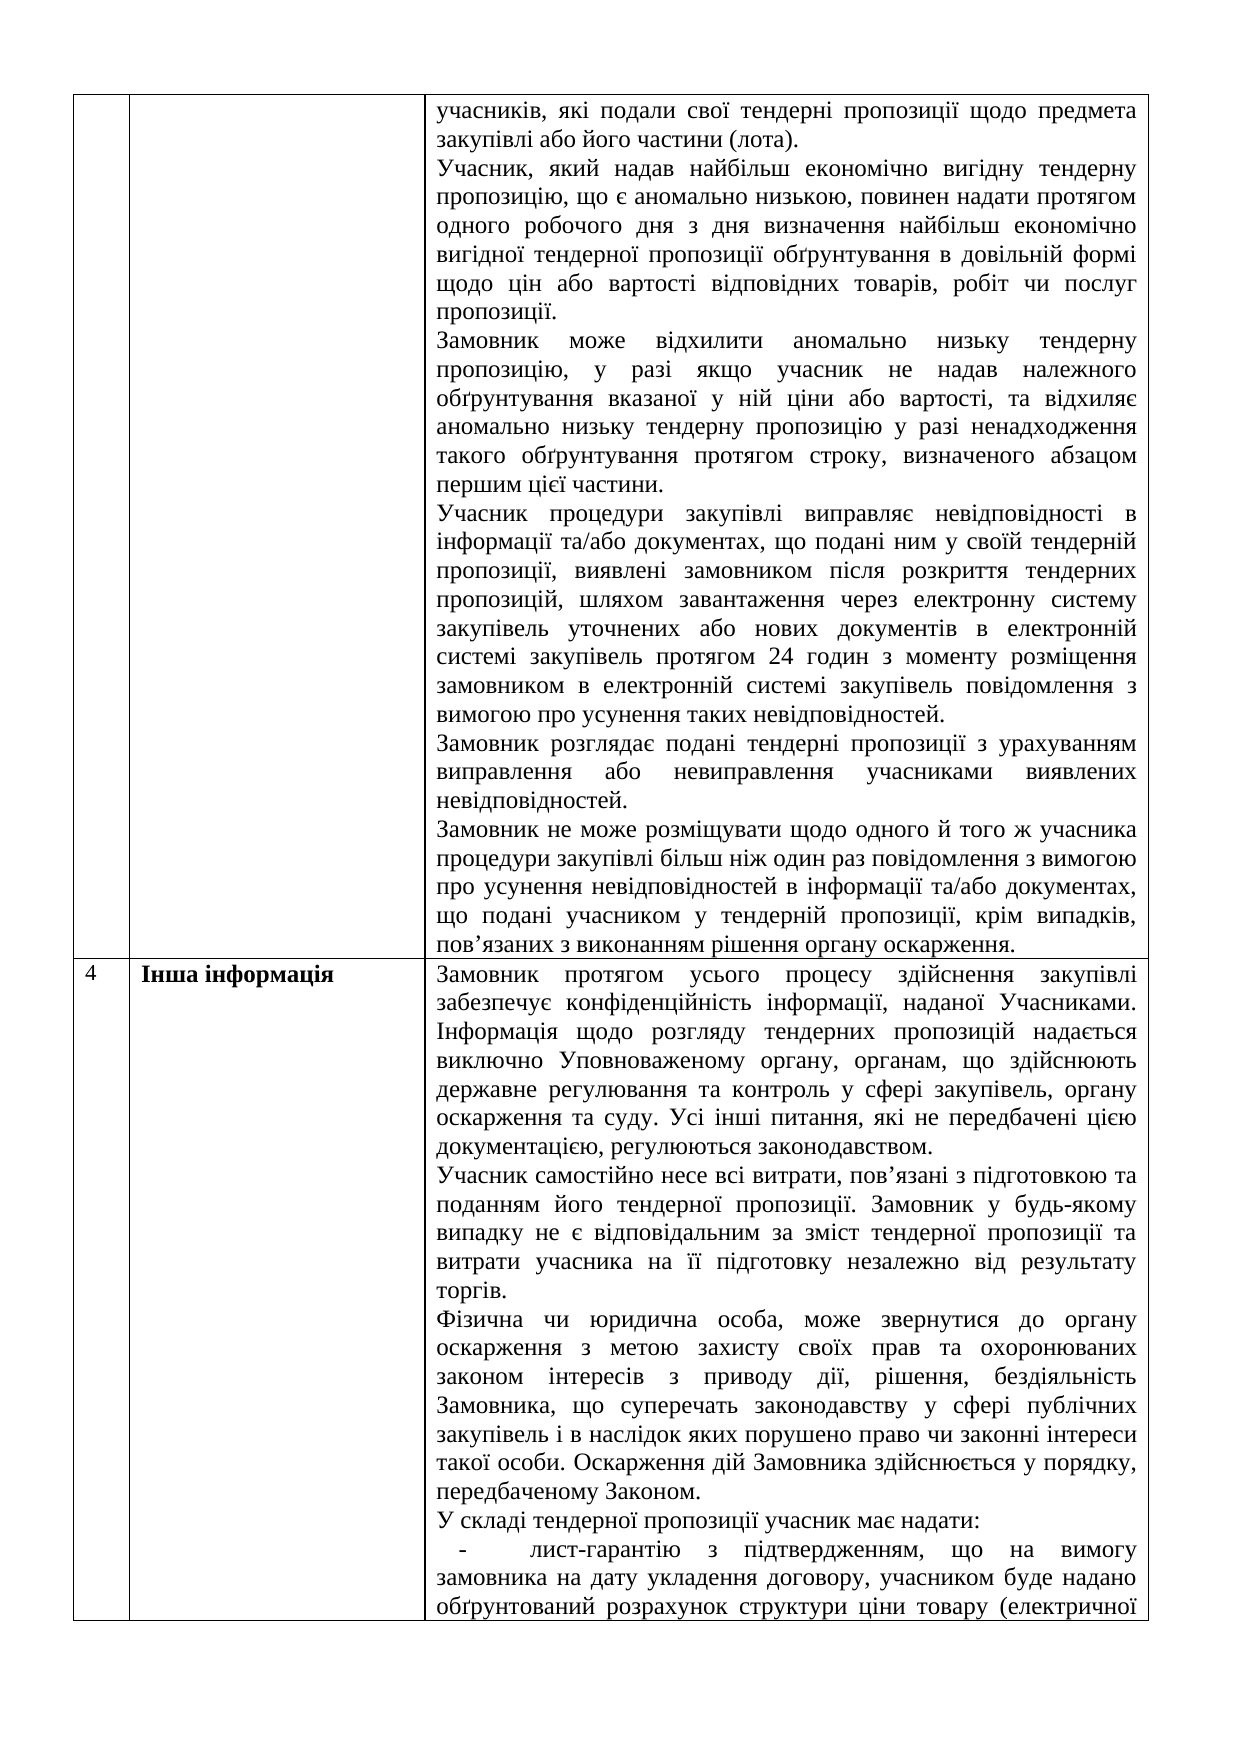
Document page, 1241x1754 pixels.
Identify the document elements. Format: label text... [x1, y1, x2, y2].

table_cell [426, 95, 1148, 958]
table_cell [130, 95, 424, 958]
table_cell 3 [74, 95, 129, 958]
table_cell Інша інформація [130, 959, 424, 1620]
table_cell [426, 959, 1148, 1620]
table_cell 4 [74, 959, 129, 1620]
